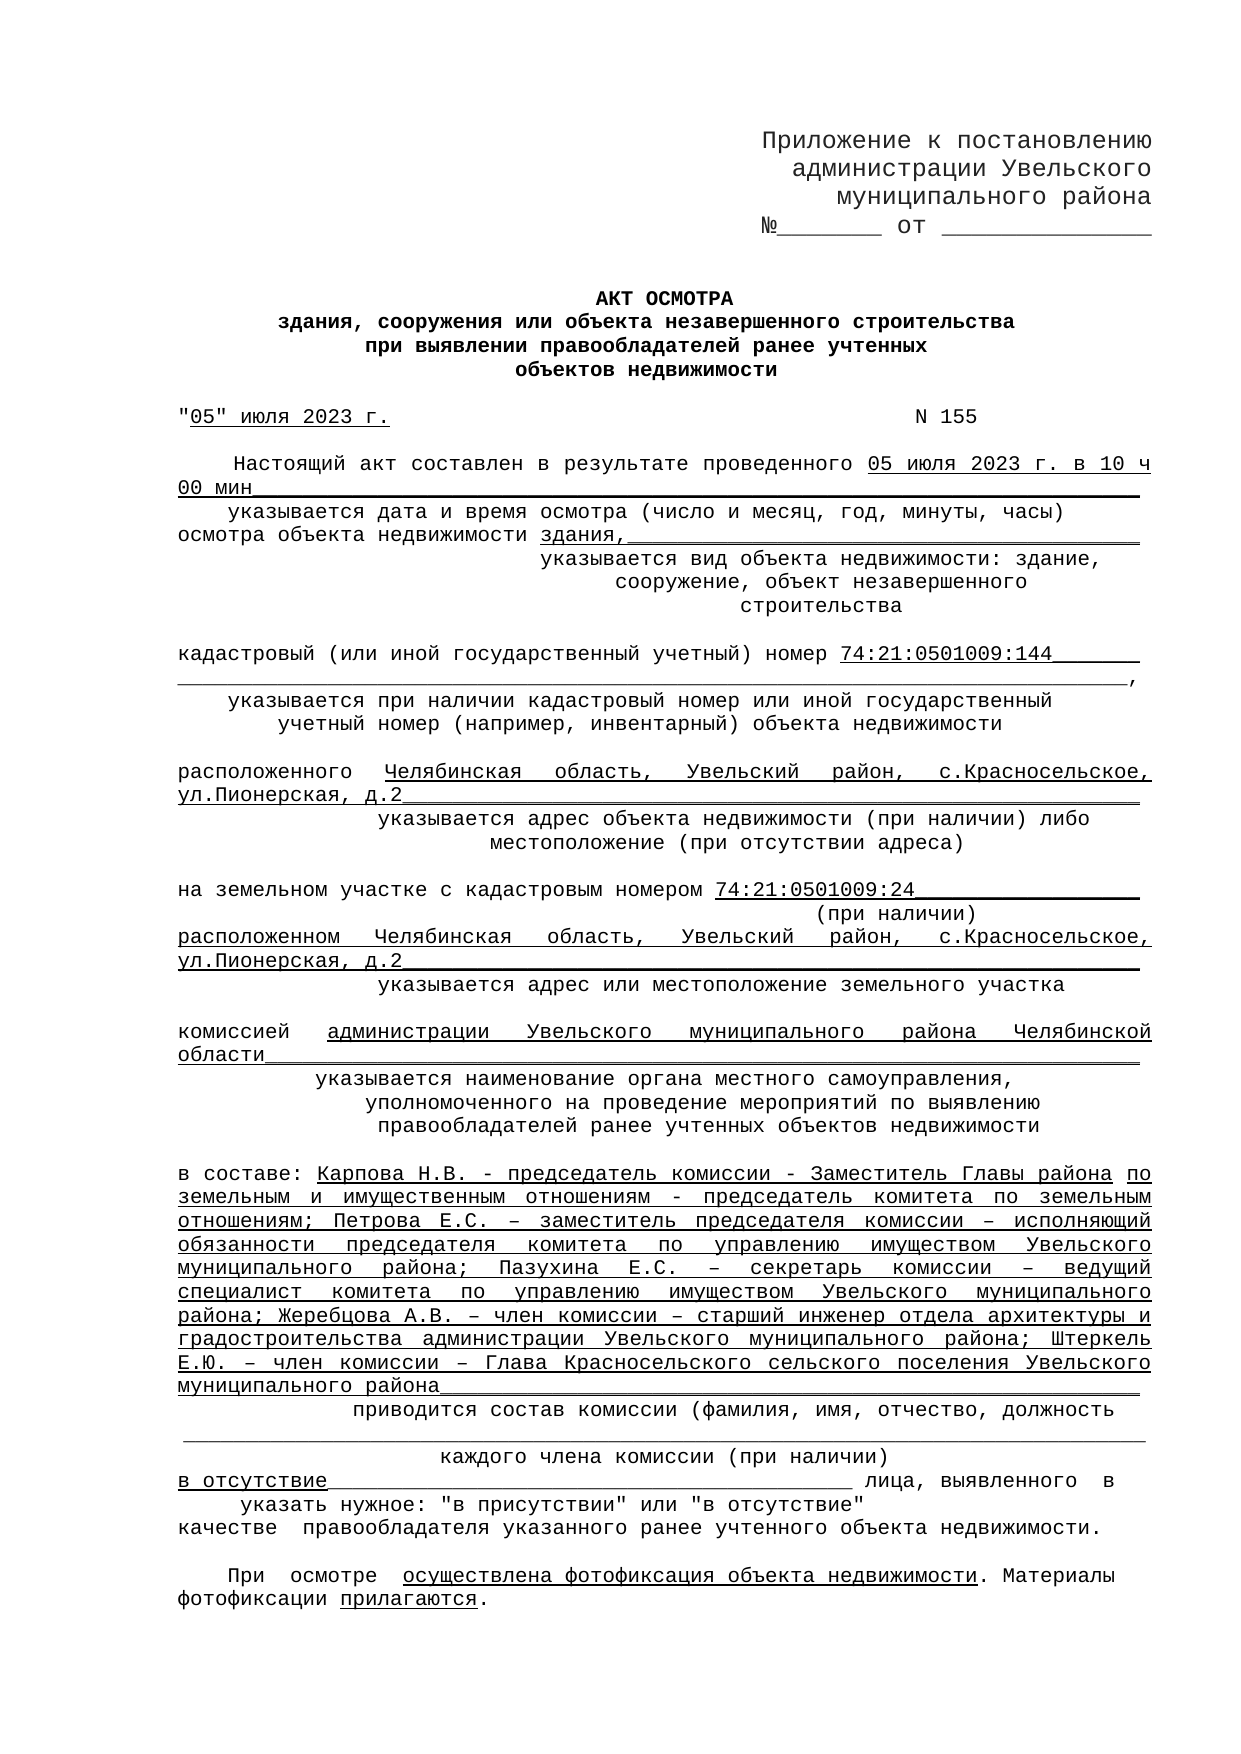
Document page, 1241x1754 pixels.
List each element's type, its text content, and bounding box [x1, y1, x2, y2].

text указывается дата и время осмотра (число и месяц, год, минуты, часы) [177, 501, 1152, 524]
text кадастровый (или иной государственный учетный) номер 74:21:0501009:144_______ [177, 642, 1152, 666]
text в составе: Карпова Н.В. - председатель комиссии - Заместитель Главы района по земельным и имущественным отношениям - председатель комитета по земельным отношениям; Петрова Е.С. – заместитель председателя комиссии – исполняющий обязанности председателя комитета по управлению имуществом Увельского муниципального района; Пазухина Е.С. – секретарь комиссии – ведущий специалист комитета по управлению имуществом Увельского муниципального района; Жеребцова А.В. – член комиссии – старший инженер отдела архитектуры и градостроительства администрации Увельского муниципального района; Штеркель Е.Ю. – член комиссии – Глава Красносельского сельского поселения Увельского муниципального района________________________________________________________ [177, 1301, 1152, 1348]
text фотофиксации прилагаются. [177, 1588, 1152, 1612]
text правообладателей ранее учтенных объектов недвижимости [177, 1115, 1152, 1139]
text (при наличии) [177, 903, 1152, 926]
text расположенном Челябинская область, Увельский район, с.Красносельское, ул.Пионерская, д.2___________________________________________________________ [177, 947, 1152, 973]
text уполномоченного на проведение мероприятий по выявлению [177, 1092, 1152, 1115]
text сооружение, объект незавершенного [177, 572, 1152, 595]
text указывается адрес объекта недвижимости (при наличии) либо [177, 808, 1152, 832]
text При осмотре осуществлена фотофиксация объекта недвижимости. Материалы [177, 1565, 1152, 1588]
text строительства [177, 595, 1152, 619]
text при выявлении правообладателей ранее учтенных [177, 335, 1152, 359]
text указывается вид объекта недвижимости: здание, [177, 548, 1152, 572]
text _____________________________________________________________________________каждого члена комиссии (при наличии) [177, 1423, 1152, 1470]
text ____________________________________________________________________________, [177, 666, 1152, 690]
text муниципального района [177, 184, 1152, 212]
text указывается адрес или местоположение земельного участка [177, 973, 1152, 997]
text расположенном Челябинская область, Увельский район, с.Красносельское, ул.Пионерская, д.2___________________________________________________________ [177, 926, 1152, 946]
text указывается при наличии кадастровый номер или иной государственный [177, 690, 1152, 713]
text администрации Увельского [177, 156, 1152, 184]
text расположенного Челябинская область, Увельский район, с.Красносельское, ул.Пионерская, д.2___________________________________________________________ [177, 761, 1152, 808]
text указывается наименование органа местного самоуправления, [177, 1068, 1152, 1092]
text качестве правообладателя указанного ранее учтенного объекта недвижимости. [177, 1517, 1152, 1541]
text объектов недвижимости [177, 359, 1152, 382]
text АКТ ОСМОТРА [177, 288, 1152, 311]
text "05" июля 2023 г. N 155 [177, 406, 1152, 430]
text Настоящий акт составлен в результате проведенного 05 июля 2023 г. в 10 ч 00 мин_______________________________________________________________________ [177, 453, 1152, 501]
text указать нужное: "в присутствии" или "в отсутствие" [177, 1494, 1152, 1517]
text №_______ от ______________ [177, 212, 1152, 241]
text на земельном участке с кадастровым номером 74:21:0501009:24__________________ [177, 879, 1152, 903]
text комиссией администрации Увельского муниципального района Челябинской области______________________________________________________________________ [177, 1021, 1152, 1068]
text в отсутствие__________________________________________ лица, выявленного в [177, 1470, 1152, 1494]
text местоположение (при отсутствии адреса) [177, 832, 1152, 855]
text здания, сооружения или объекта незавершенного строительства [177, 311, 1152, 335]
text приводится состав комиссии (фамилия, имя, отчество, должность [177, 1399, 1152, 1423]
text учетный номер (например, инвентарный) объекта недвижимости [177, 713, 1152, 737]
text Приложение к постановлению [177, 127, 1152, 156]
text осмотра объекта недвижимости здания,_________________________________________ [177, 524, 1152, 548]
text в составе: Карпова Н.В. - председатель комиссии - Заместитель Главы района по земельным и имущественным отношениям - председатель комитета по земельным отношениям; Петрова Е.С. – заместитель председателя комиссии – исполняющий обязанности председателя комитета по управлению имуществом Увельского муниципального района; Пазухина Е.С. – секретарь комиссии – ведущий специалист комитета по управлению имуществом Увельского муниципального района; Жеребцова А.В. – член комиссии – старший инженер отдела архитектуры и градостроительства администрации Увельского муниципального района; Штеркель Е.Ю. – член комиссии – Глава Красносельского сельского поселения Увельского муниципального района________________________________________________________ [177, 1349, 1152, 1399]
